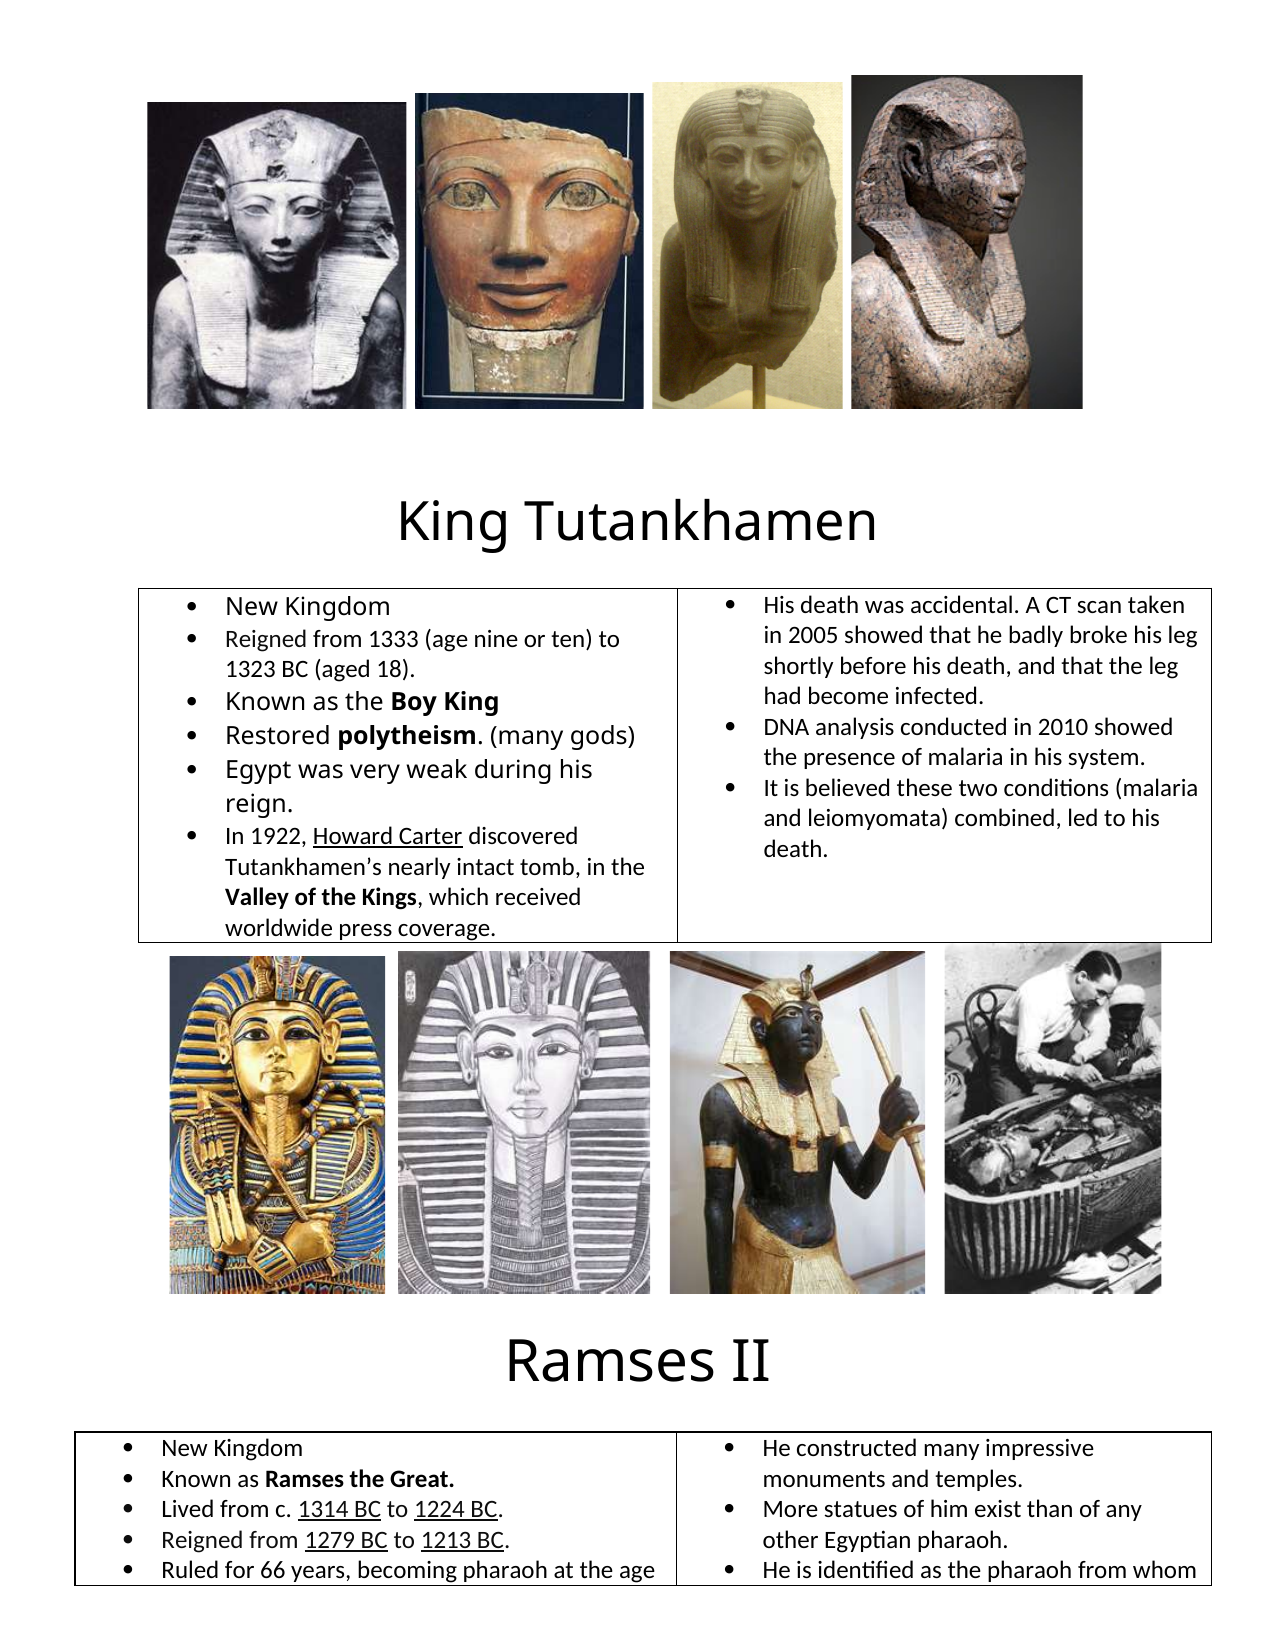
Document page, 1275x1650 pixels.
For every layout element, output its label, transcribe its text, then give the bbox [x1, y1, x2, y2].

picture [944, 943, 1162, 1294]
text Ramses II [75, 1319, 1200, 1399]
picture [669, 951, 926, 1294]
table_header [677, 1433, 1211, 1585]
picture [147, 102, 407, 409]
picture [415, 93, 644, 409]
table_header New Kingdom Reigned from 1333 (age nine or ten) to 1323 BC (aged 18). Known as the Boy King Restored polytheism. (many gods) Egypt was very weak during his reign. In 1922, Howard Carter discovered Tutankhamen’s nearly intact tomb, in the Valley of the Kings, which received worldwide press coverage. [139, 589, 677, 942]
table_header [76, 1433, 676, 1585]
picture [652, 82, 843, 409]
text King Tutankhamen [75, 482, 1200, 556]
picture [851, 75, 1083, 409]
picture [169, 956, 386, 1294]
picture [398, 951, 651, 1294]
table_header His death was accidental. A CT scan taken in 2005 showed that he badly broke his leg shortly before his death, and that the leg had become infected. DNA analysis conducted in 2010 showed the presence of malaria in his system. It is believed these two conditions (malaria and leiomyomata) combined, led to his death. [678, 589, 1211, 942]
